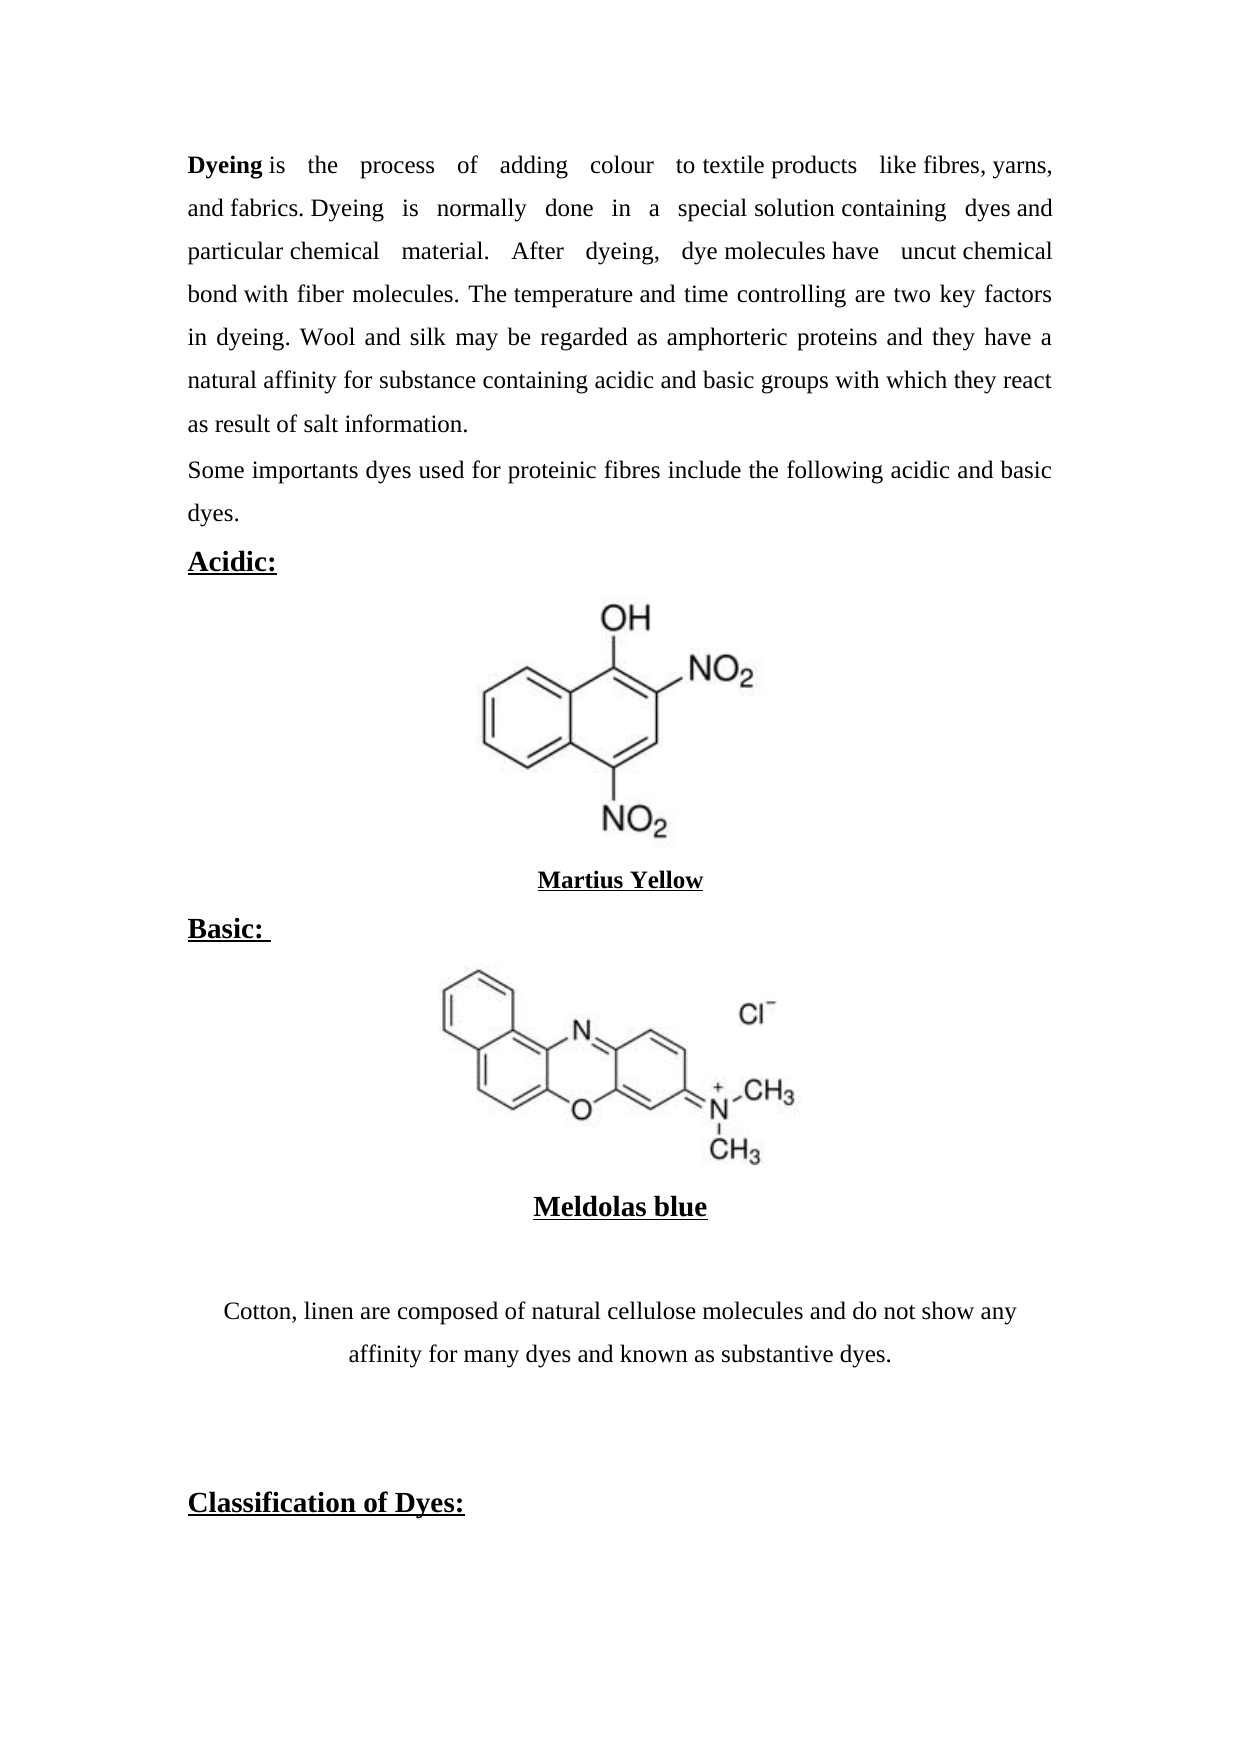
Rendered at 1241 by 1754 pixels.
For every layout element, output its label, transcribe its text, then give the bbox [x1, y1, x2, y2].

text Martius Yellow [187, 865, 1053, 894]
text Acidic: [187, 544, 1053, 578]
picture [476, 597, 764, 848]
text Cotton, linen are composed of natural cellulose molecules and do not show any affinity for many dyes and known as substantive dyes. [187, 1296, 1053, 1368]
text Dyeing is the process of adding colour to textile products like fibres, yarns, and fabrics. Dyeing is normally done in a special solution containing dyes and particular chemical material. After dyeing, dye molecules have uncut chemical bond with fiber molecules. The temperature and time controlling are two key factors in dyeing. Wool and silk may be regarded as amphorteric proteins and they have a natural affinity for substance containing acidic and basic groups with which they react as result of salt information. [187, 150, 1053, 437]
text Basic: [187, 911, 1053, 945]
text Some importants dyes used for proteinic fibres include the following acidic and basic dyes. [187, 455, 1053, 527]
text Meldolas blue [187, 1189, 1053, 1223]
picture [438, 964, 802, 1173]
text Classification of Dyes: [187, 1485, 1053, 1519]
